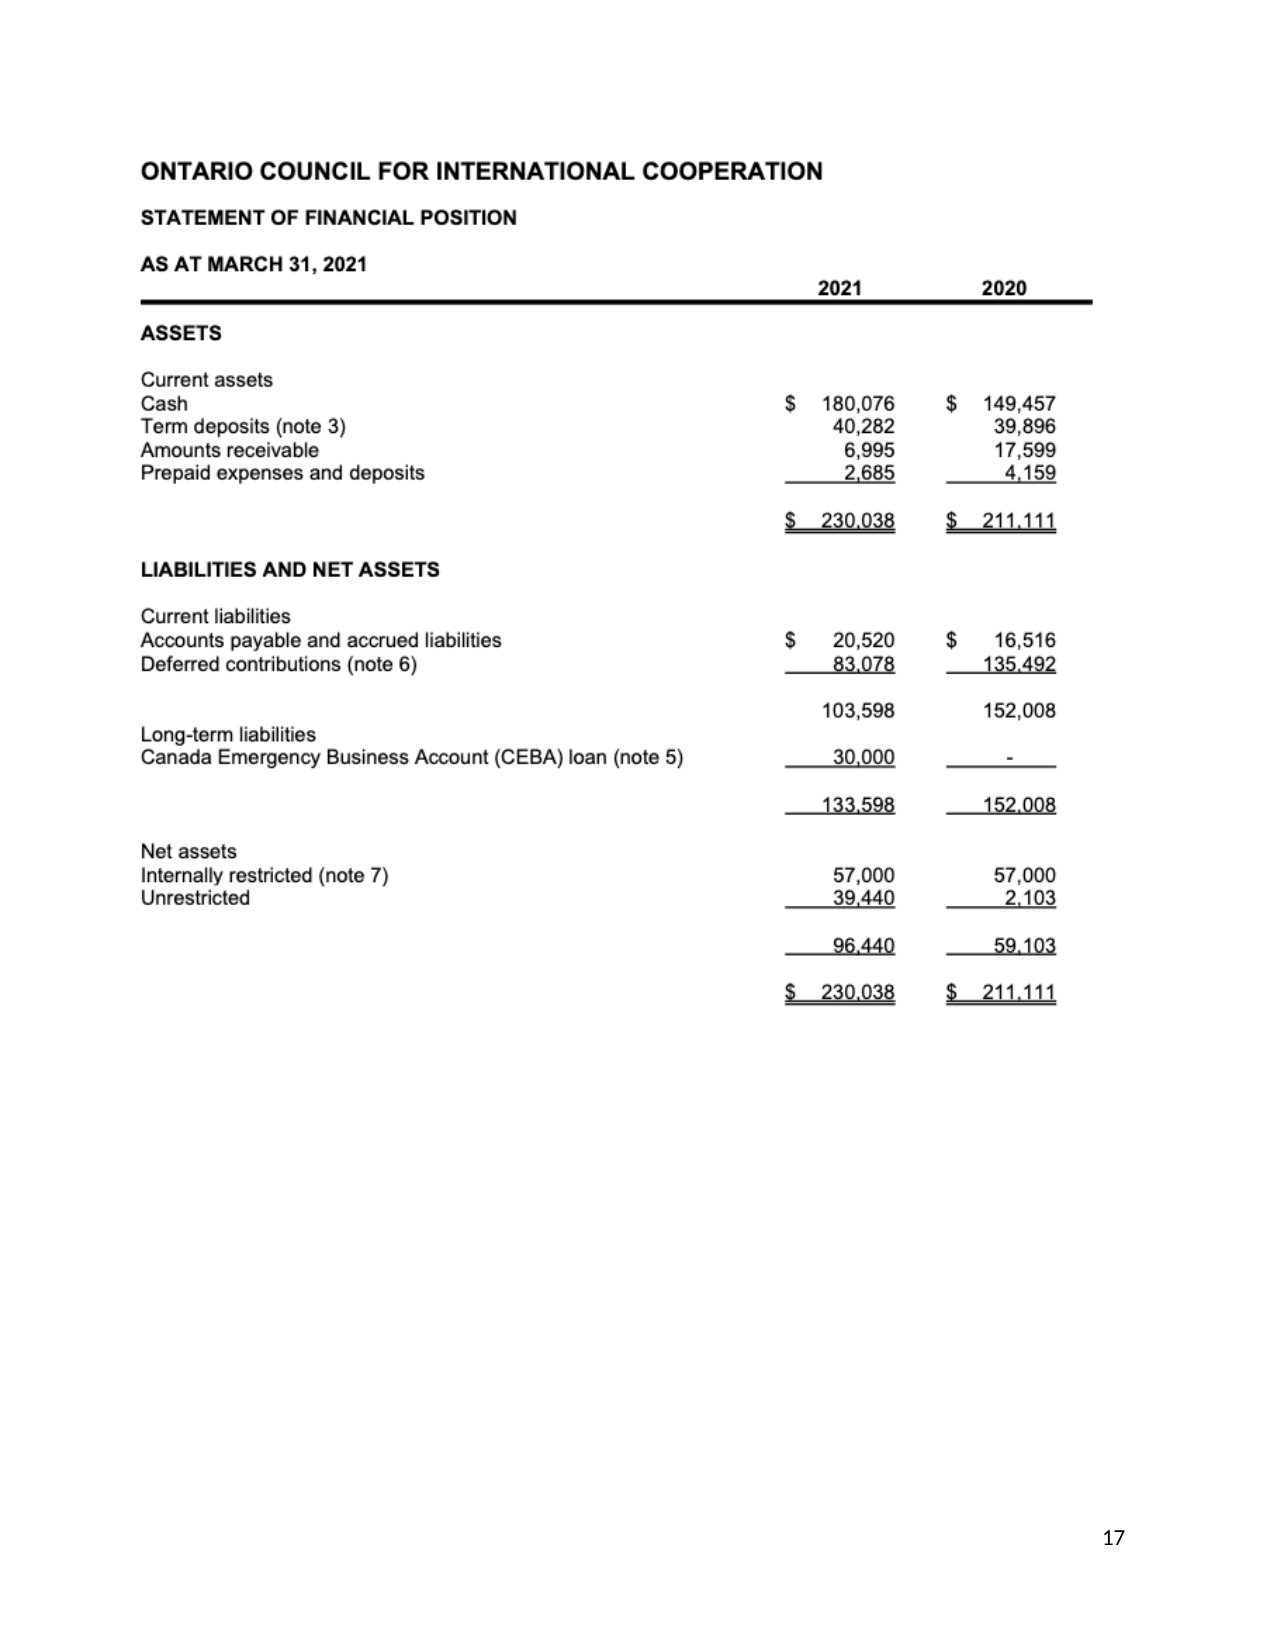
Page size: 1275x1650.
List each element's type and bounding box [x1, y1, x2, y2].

picture [131, 150, 1107, 1019]
